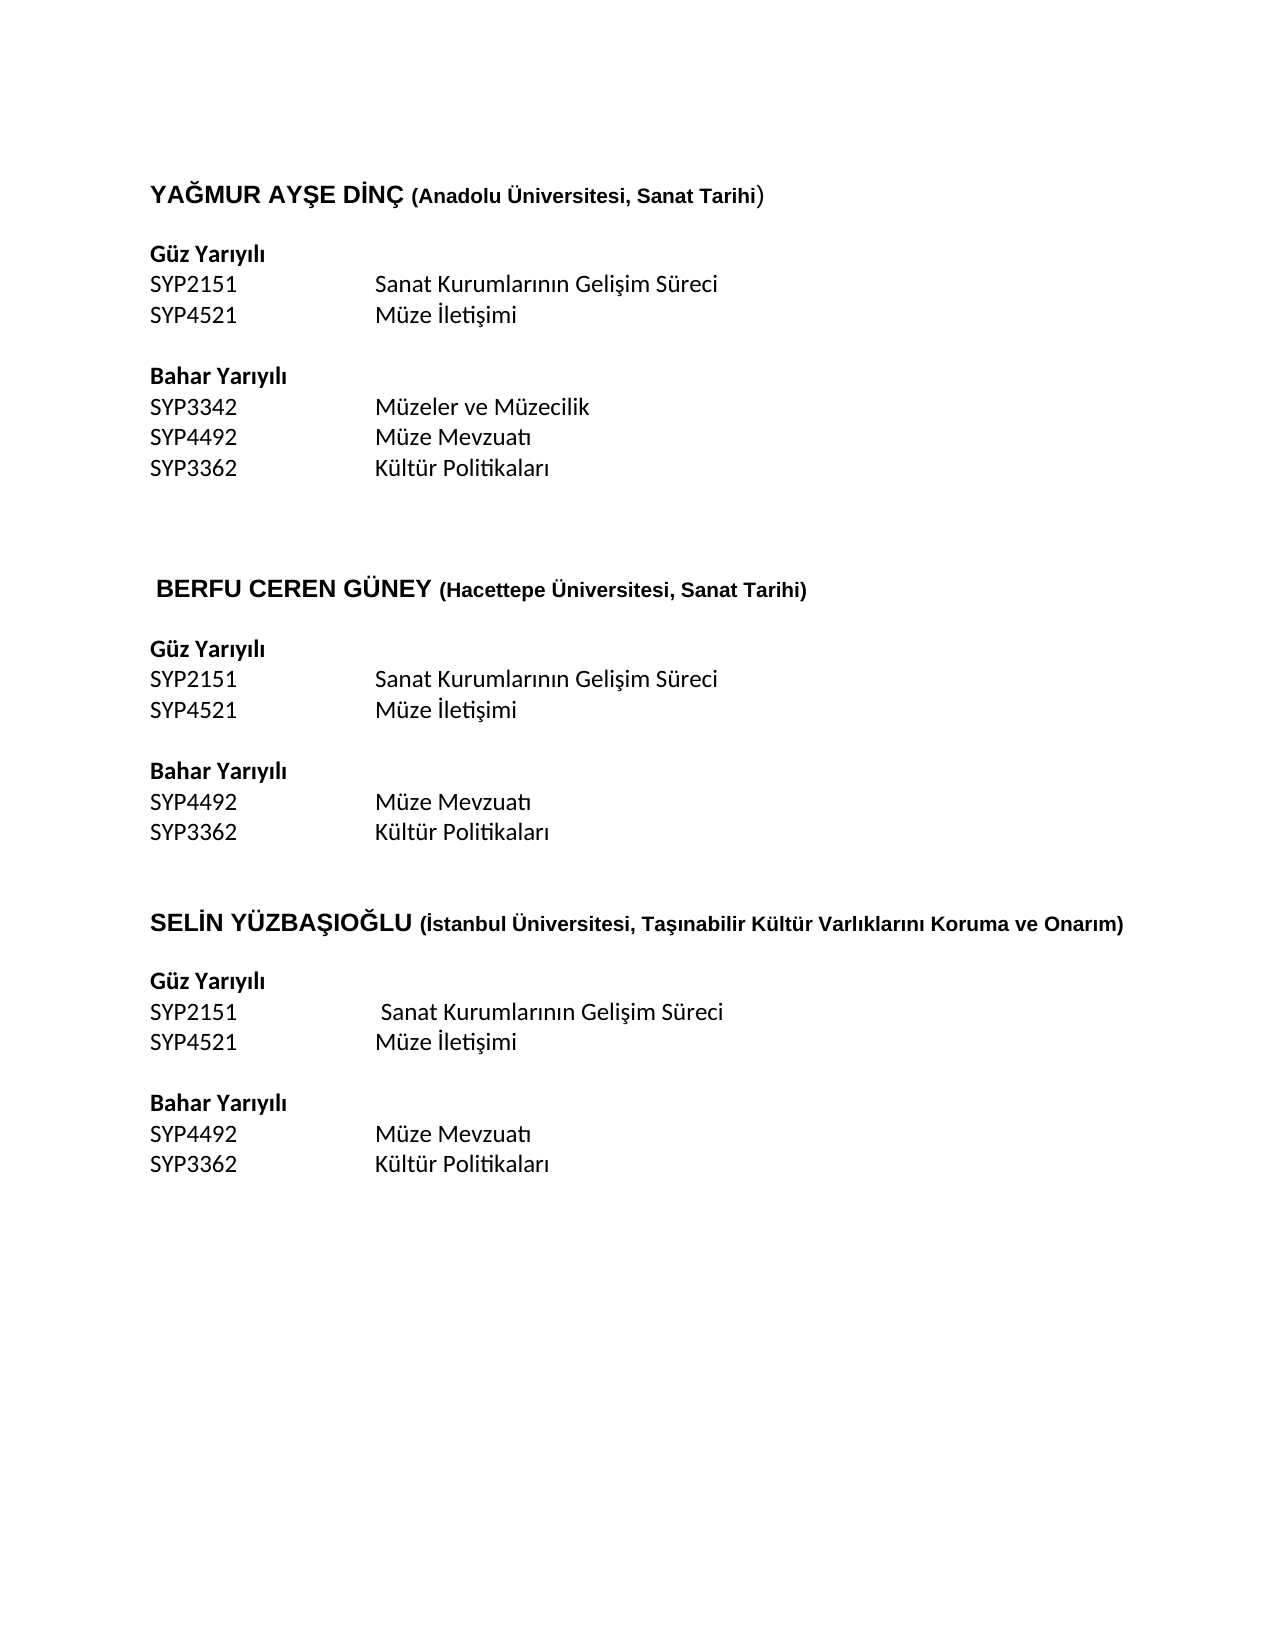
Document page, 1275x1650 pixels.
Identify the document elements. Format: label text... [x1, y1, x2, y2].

text Bahar Yarıyılı [150, 360, 1125, 391]
text SYP3342 Müzeler ve Müzecilik [150, 391, 1125, 421]
text SYP4521 Müze İletişimi [150, 694, 1125, 724]
text BERFU CEREN GÜNEY (Hacettepe Üniversitesi, Sanat Tarihi) [150, 574, 1125, 602]
text Güz Yarıyılı [150, 238, 1125, 268]
text Bahar Yarıyılı [150, 1087, 1125, 1118]
text SYP4492 Müze Mevzuatı [150, 421, 1125, 452]
text YAĞMUR AYŞE DİNÇ (Anadolu Üniversitesi, Sanat Tarihi) [150, 181, 1125, 209]
text SYP4521 Müze İletişimi [150, 299, 1125, 329]
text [150, 268, 1125, 299]
text SYP2151 Sanat Kurumlarının Gelişim Süreci [150, 663, 1125, 694]
text SYP4492 Müze Mevzuatı [150, 1118, 1125, 1148]
text SYP4492 Müze Mevzuatı [150, 786, 1125, 816]
text Bahar Yarıyılı [150, 755, 1125, 786]
text SYP3362 Kültür Politikaları [150, 1148, 1125, 1179]
text SELİN YÜZBAŞIOĞLU (İstanbul Üniversitesi, Taşınabilir Kültür Varlıklarını Koruma ve Onarım) [150, 908, 1125, 936]
text SYP3362 Kültür Politikaları [150, 452, 1125, 482]
text SYP4521 Müze İletişimi [150, 1026, 1125, 1057]
text Güz Yarıyılı [150, 633, 1125, 663]
text SYP3362 Kültür Politikaları [150, 816, 1125, 847]
text SYP2151 Sanat Kurumlarının Gelişim Süreci [150, 996, 1125, 1026]
text Güz Yarıyılı [150, 965, 1125, 996]
